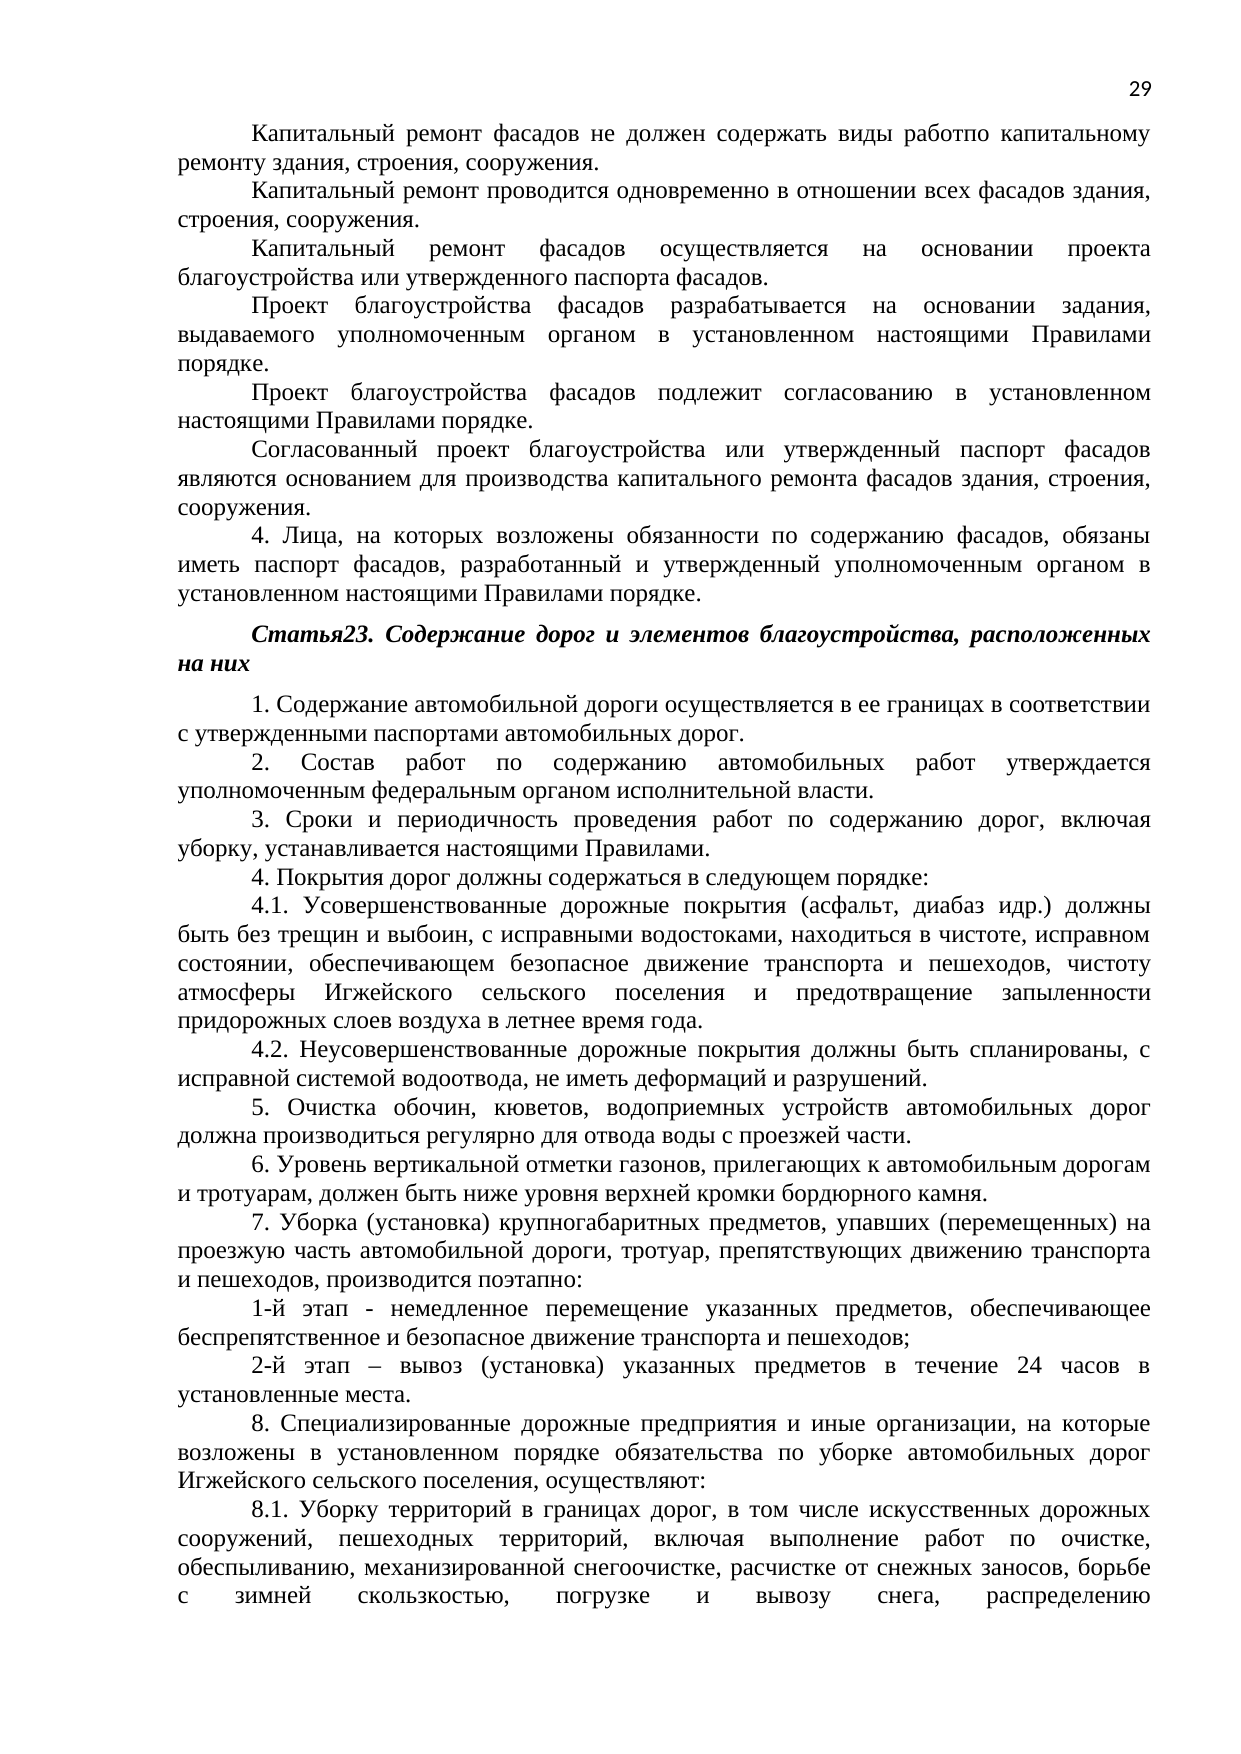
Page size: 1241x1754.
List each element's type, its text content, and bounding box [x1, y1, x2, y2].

text 1-й этап - немедленное перемещение указанных предметов, обеспечивающее беспрепятственное и безопасное движение транспорта и пешеходов; [177, 1293, 1152, 1351]
text 3. Сроки и периодичность проведения работ по содержанию дорог, включая уборку, устанавливается настоящими Правилами. [177, 804, 1152, 862]
text 8. Специализированные дорожные предприятия и иные организации, на которые возложены в установленном порядке обязательства по уборке автомобильных дорог Игжейского сельского поселения, осуществляют: [177, 1408, 1152, 1494]
text Капитальный ремонт проводится одновременно в отношении всех фасадов здания, строения, сооружения. [177, 176, 1152, 233]
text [177, 1494, 1152, 1609]
text 5. Очистка обочин, кюветов, водоприемных устройств автомобильных дорог должна производиться регулярно для отвода воды с проезжей части. [177, 1092, 1152, 1149]
text 2-й этап – вывоз (установка) указанных предметов в течение 24 часов в установленные места. [177, 1351, 1152, 1408]
text 6. Уровень вертикальной отметки газонов, прилегающих к автомобильным дорогам и тротуарам, должен быть ниже уровня верхней кромки бордюрного камня. [177, 1149, 1152, 1207]
text 4.2. Неусовершенствованные дорожные покрытия должны быть спланированы, с исправной системой водоотвода, не иметь деформаций и разрушений. [177, 1034, 1152, 1092]
text 7. Уборка (установка) крупногабаритных предметов, упавших (перемещенных) на проезжую часть автомобильной дороги, тротуар, препятствующих движению транспорта и пешеходов, производится поэтапно: [177, 1207, 1152, 1293]
text 4.1. Усовершенствованные дорожные покрытия (асфальт, диабаз идр.) должны быть без трещин и выбоин, с исправными водостоками, находиться в чистоте, исправном состоянии, обеспечивающем безопасное движение транспорта и пешеходов, чистоту атмосферы Игжейского сельского поселения и предотвращение запыленности придорожных слоев воздуха в летнее время года. [177, 891, 1152, 1034]
text 1. Содержание автомобильной дороги осуществляется в ее границах в соответствии с утвержденными паспортами автомобильных дорог. [177, 689, 1152, 747]
text 2. Состав работ по содержанию автомобильных работ утверждается уполномоченным федеральным органом исполнительной власти. [177, 747, 1152, 804]
text 4. Лица, на которых возложены обязанности по содержанию фасадов, обязаны иметь паспорт фасадов, разработанный и утвержденный уполномоченным органом в установленном настоящими Правилами порядке. [177, 521, 1152, 607]
text Капитальный ремонт фасадов не должен содержать виды работпо капитальному ремонту здания, строения, сооружения. [177, 118, 1152, 176]
text Согласованный проект благоустройства или утвержденный паспорт фасадов являются основанием для производства капитального ремонта фасадов здания, строения, сооружения. [177, 434, 1152, 521]
text Капитальный ремонт фасадов осуществляется на основании проекта благоустройства или утвержденного паспорта фасадов. [177, 233, 1152, 291]
text Проект благоустройства фасадов подлежит согласованию в установленном настоящими Правилами порядке. [177, 377, 1152, 434]
text Статья23. Содержание дорог и элементов благоустройства, расположенных на них [177, 619, 1152, 677]
text 4. Покрытия дорог должны содержаться в следующем порядке: [177, 862, 1152, 891]
text Проект благоустройства фасадов разрабатывается на основании задания, выдаваемого уполномоченным органом в установленном настоящими Правилами порядке. [177, 291, 1152, 377]
